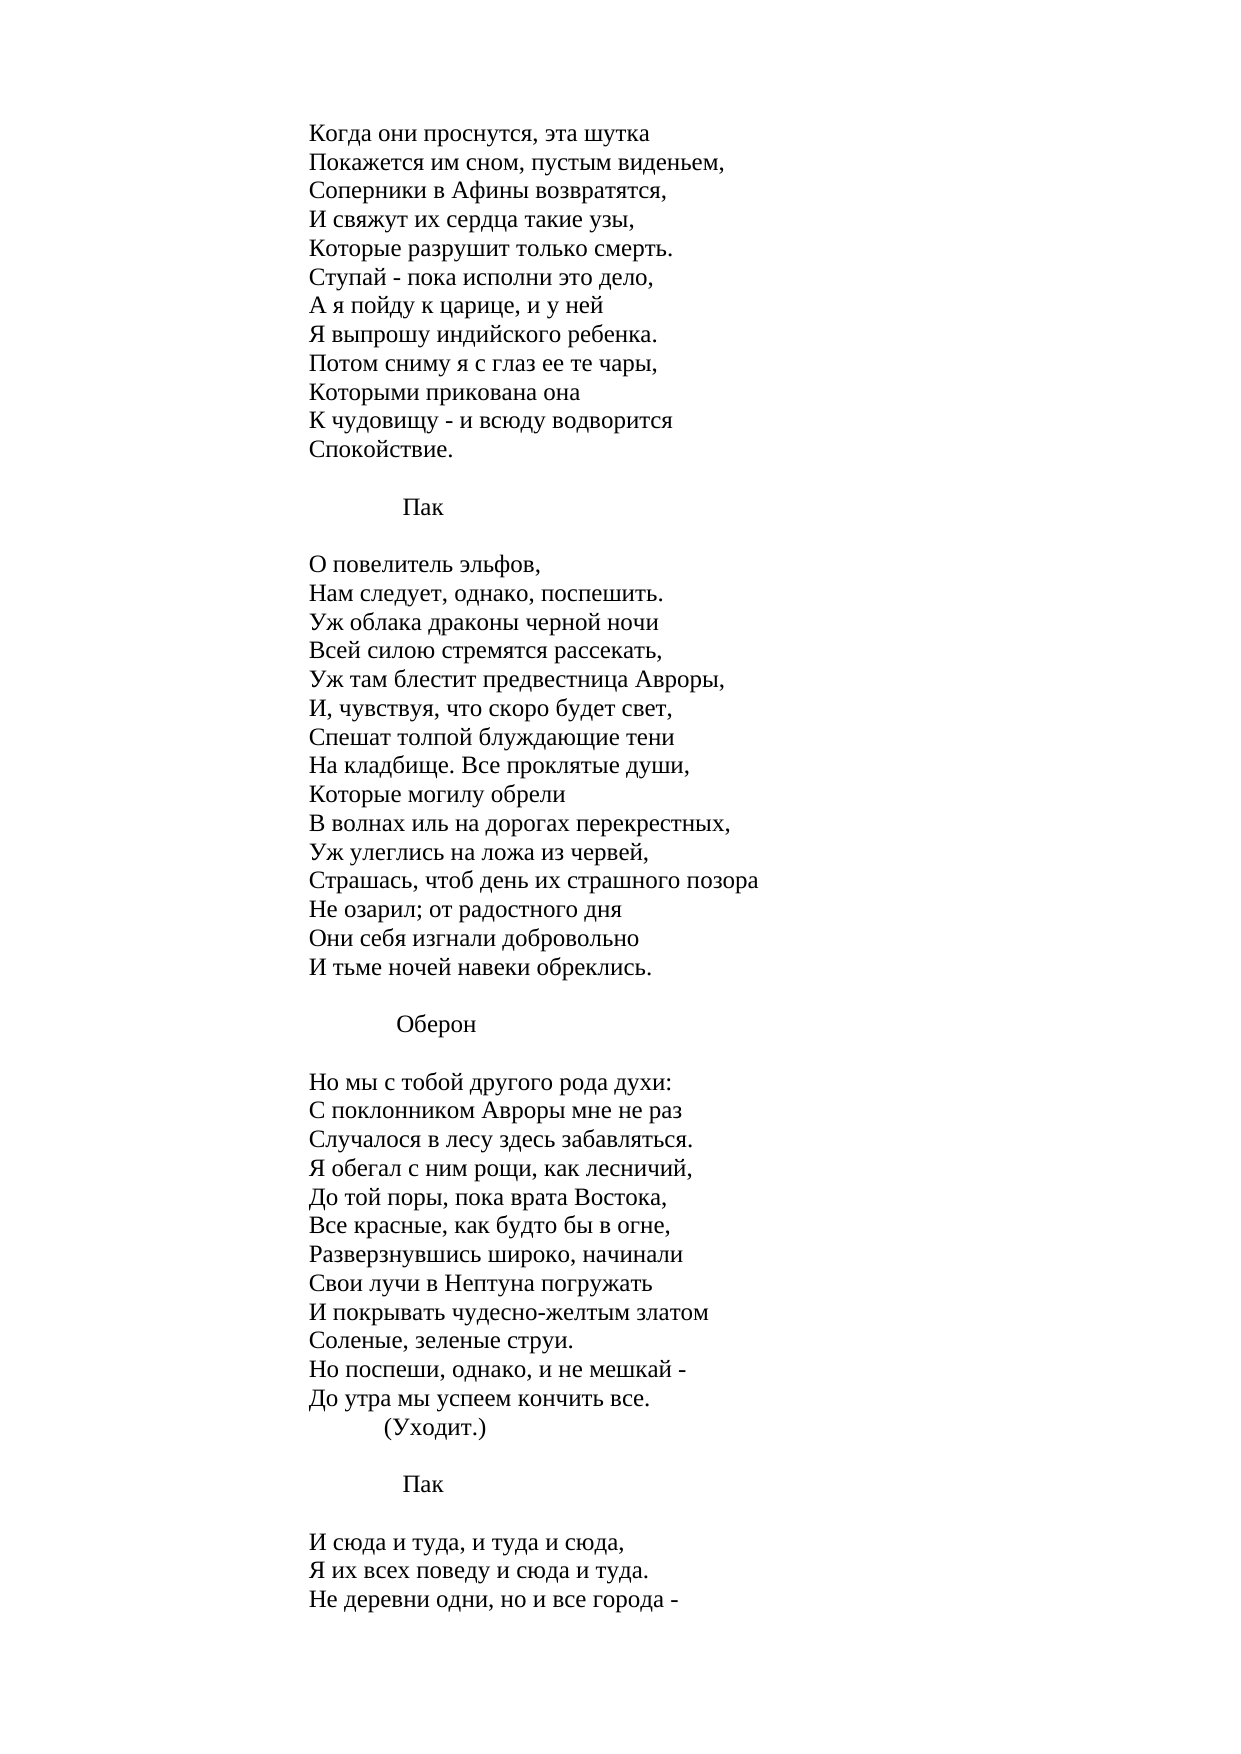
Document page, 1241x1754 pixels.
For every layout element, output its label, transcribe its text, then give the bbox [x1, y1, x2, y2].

text До утра мы успеем кончить все. [177, 1383, 1152, 1412]
text Все красные, как будто бы в огне, [177, 1211, 1152, 1239]
text Нам следует, однако, поспешить. [177, 578, 1152, 607]
text Спешат толпой блуждающие тени [177, 722, 1152, 751]
text И свяжут их сердца такие узы, [177, 204, 1152, 233]
text О повелитель эльфов, [177, 549, 1152, 578]
text В волнах иль на дорогах перекрестных, [177, 808, 1152, 837]
text Случалося в лесу здесь забавляться. [177, 1124, 1152, 1153]
text (Уходит.) [177, 1412, 1152, 1441]
text И, чувствуя, что скоро будет свет, [177, 693, 1152, 722]
text Которые разрушит только смерть. [177, 233, 1152, 262]
text Которыми прикована она [177, 377, 1152, 406]
text Я выпрошу индийского ребенка. [177, 319, 1152, 348]
text Разверзнувшись широко, начинали [177, 1239, 1152, 1268]
text Уж улеглись на ложа из червей, [177, 837, 1152, 866]
text Но поспеши, однако, и не мешкай - [177, 1354, 1152, 1383]
text Спокойствие. [177, 434, 1152, 463]
text К чудовищу - и всюду водворится [177, 406, 1152, 434]
text И тьме ночей навеки обреклись. [177, 952, 1152, 981]
text Которые могилу обрели [177, 779, 1152, 808]
text Соперники в Афины возвратятся, [177, 176, 1152, 204]
text Я их всех поведу и сюда и туда. [177, 1556, 1152, 1584]
text Пак [177, 492, 1152, 521]
text Уж облака драконы черной ночи [177, 607, 1152, 636]
text Не деревни одни, но и все города - [177, 1584, 1152, 1613]
text Соленые, зеленые струи. [177, 1326, 1152, 1354]
text Покажется им сном, пустым виденьем, [177, 147, 1152, 176]
text Но мы с тобой другого рода духи: [177, 1067, 1152, 1096]
text До той поры, пока врата Востока, [177, 1182, 1152, 1211]
text На кладбище. Все проклятые души, [177, 751, 1152, 779]
text С поклонником Авроры мне не раз [177, 1096, 1152, 1124]
text И сюда и туда, и туда и сюда, [177, 1527, 1152, 1556]
text Обеpон [177, 1009, 1152, 1038]
text Уж там блестит предвестница Авроры, [177, 664, 1152, 693]
text Свои лучи в Нептуна погружать [177, 1268, 1152, 1297]
text Ступай - пока исполни это дело, [177, 262, 1152, 291]
text Они себя изгнали добровольно [177, 923, 1152, 952]
text Пак [177, 1469, 1152, 1498]
text Страшась, чтоб день их страшного позора [177, 866, 1152, 894]
text Всей силою стремятся рассекать, [177, 636, 1152, 664]
text А я пойду к царице, и у ней [177, 291, 1152, 319]
text И покрывать чудесно-желтым златом [177, 1297, 1152, 1326]
text Я обегал с ним рощи, как лесничий, [177, 1153, 1152, 1182]
text Потом сниму я с глаз ее те чары, [177, 348, 1152, 377]
text Не озарил; от радостного дня [177, 894, 1152, 923]
text Когда они проснутся, эта шутка [177, 118, 1152, 147]
